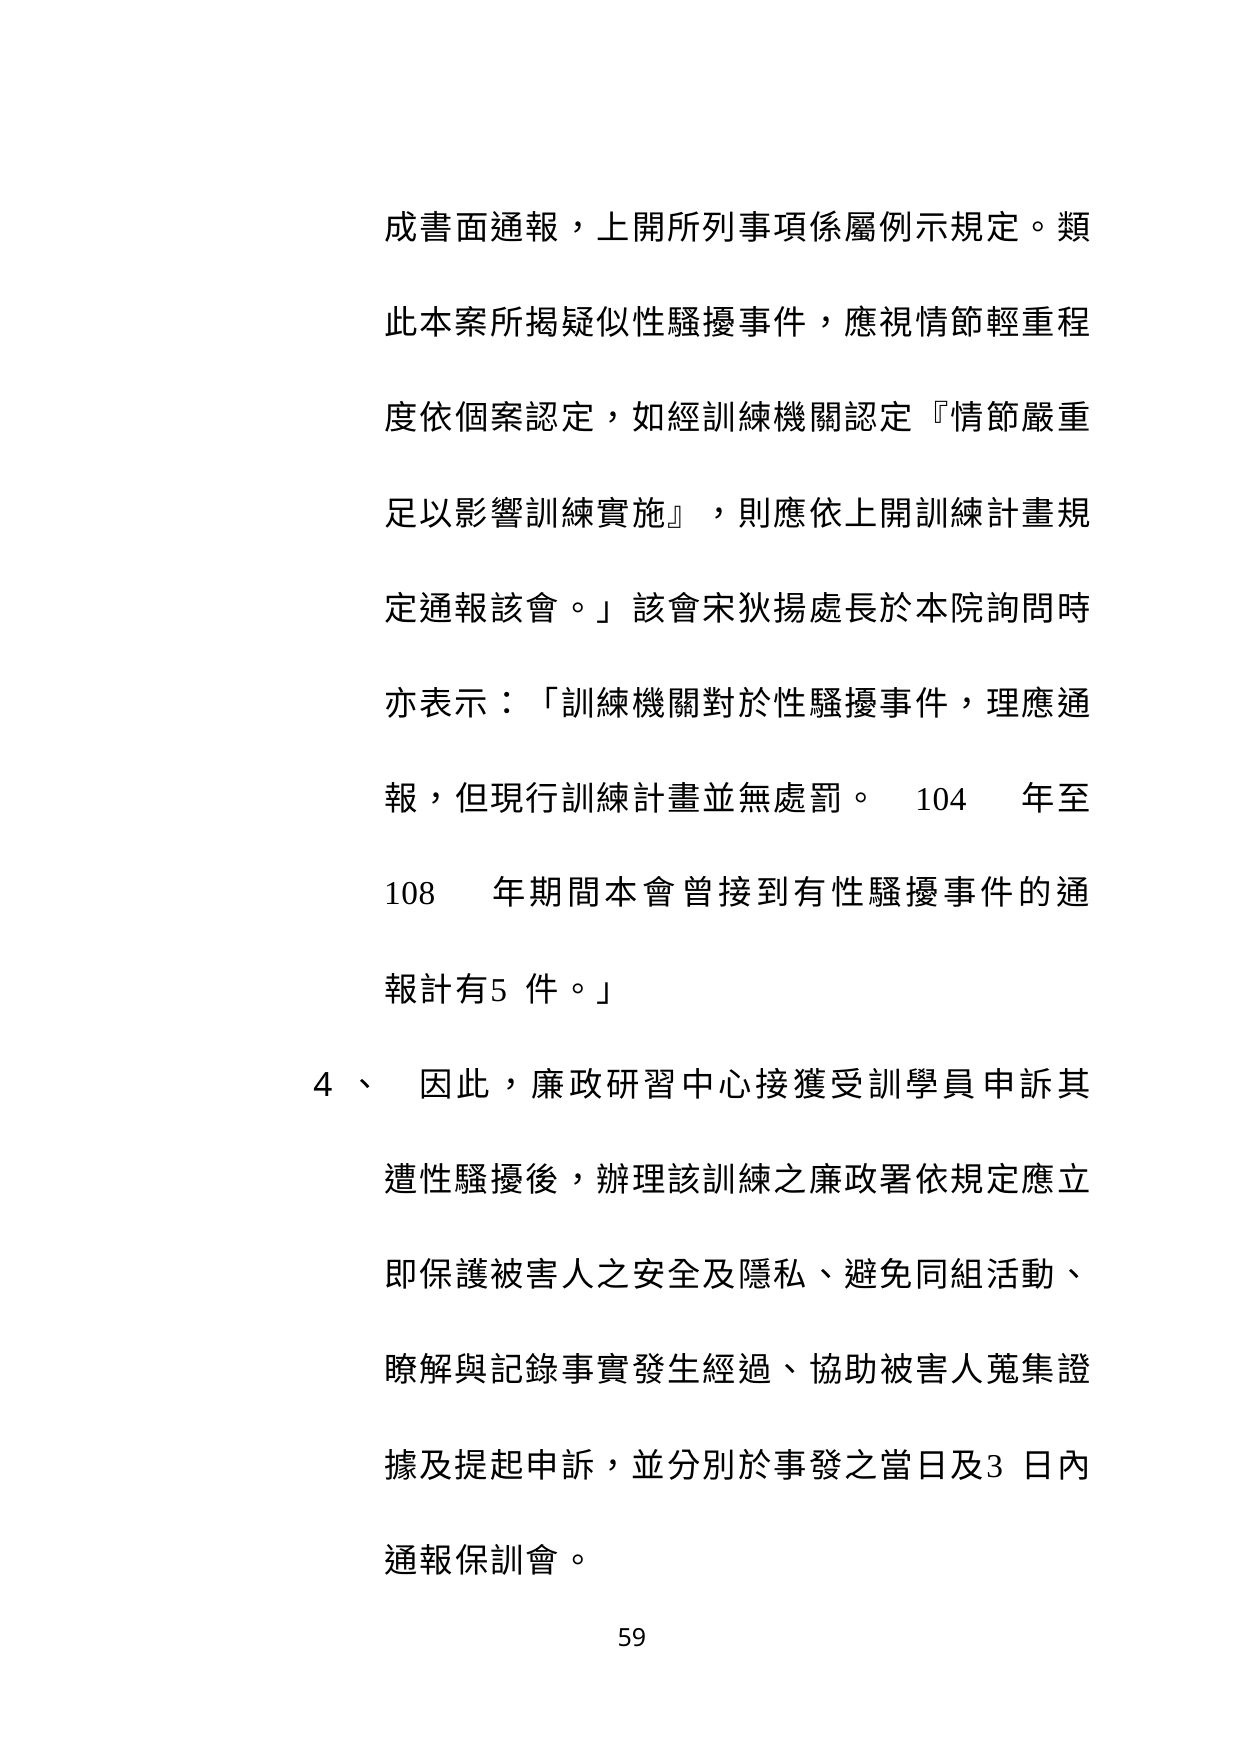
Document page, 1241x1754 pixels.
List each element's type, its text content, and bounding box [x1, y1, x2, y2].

subtitle 因此，廉政研習中心接獲受訓學員申訴其遭性騷擾後，辦理該訓練之廉政署依規定應立即保護被害人之安全及隱私、避免同組活動、瞭解與記錄事實發生經過、協助被害人蒐集證據及提起申訴，並分別於事發之當日及3日內通報保訓會。 [296, 1034, 1092, 1605]
